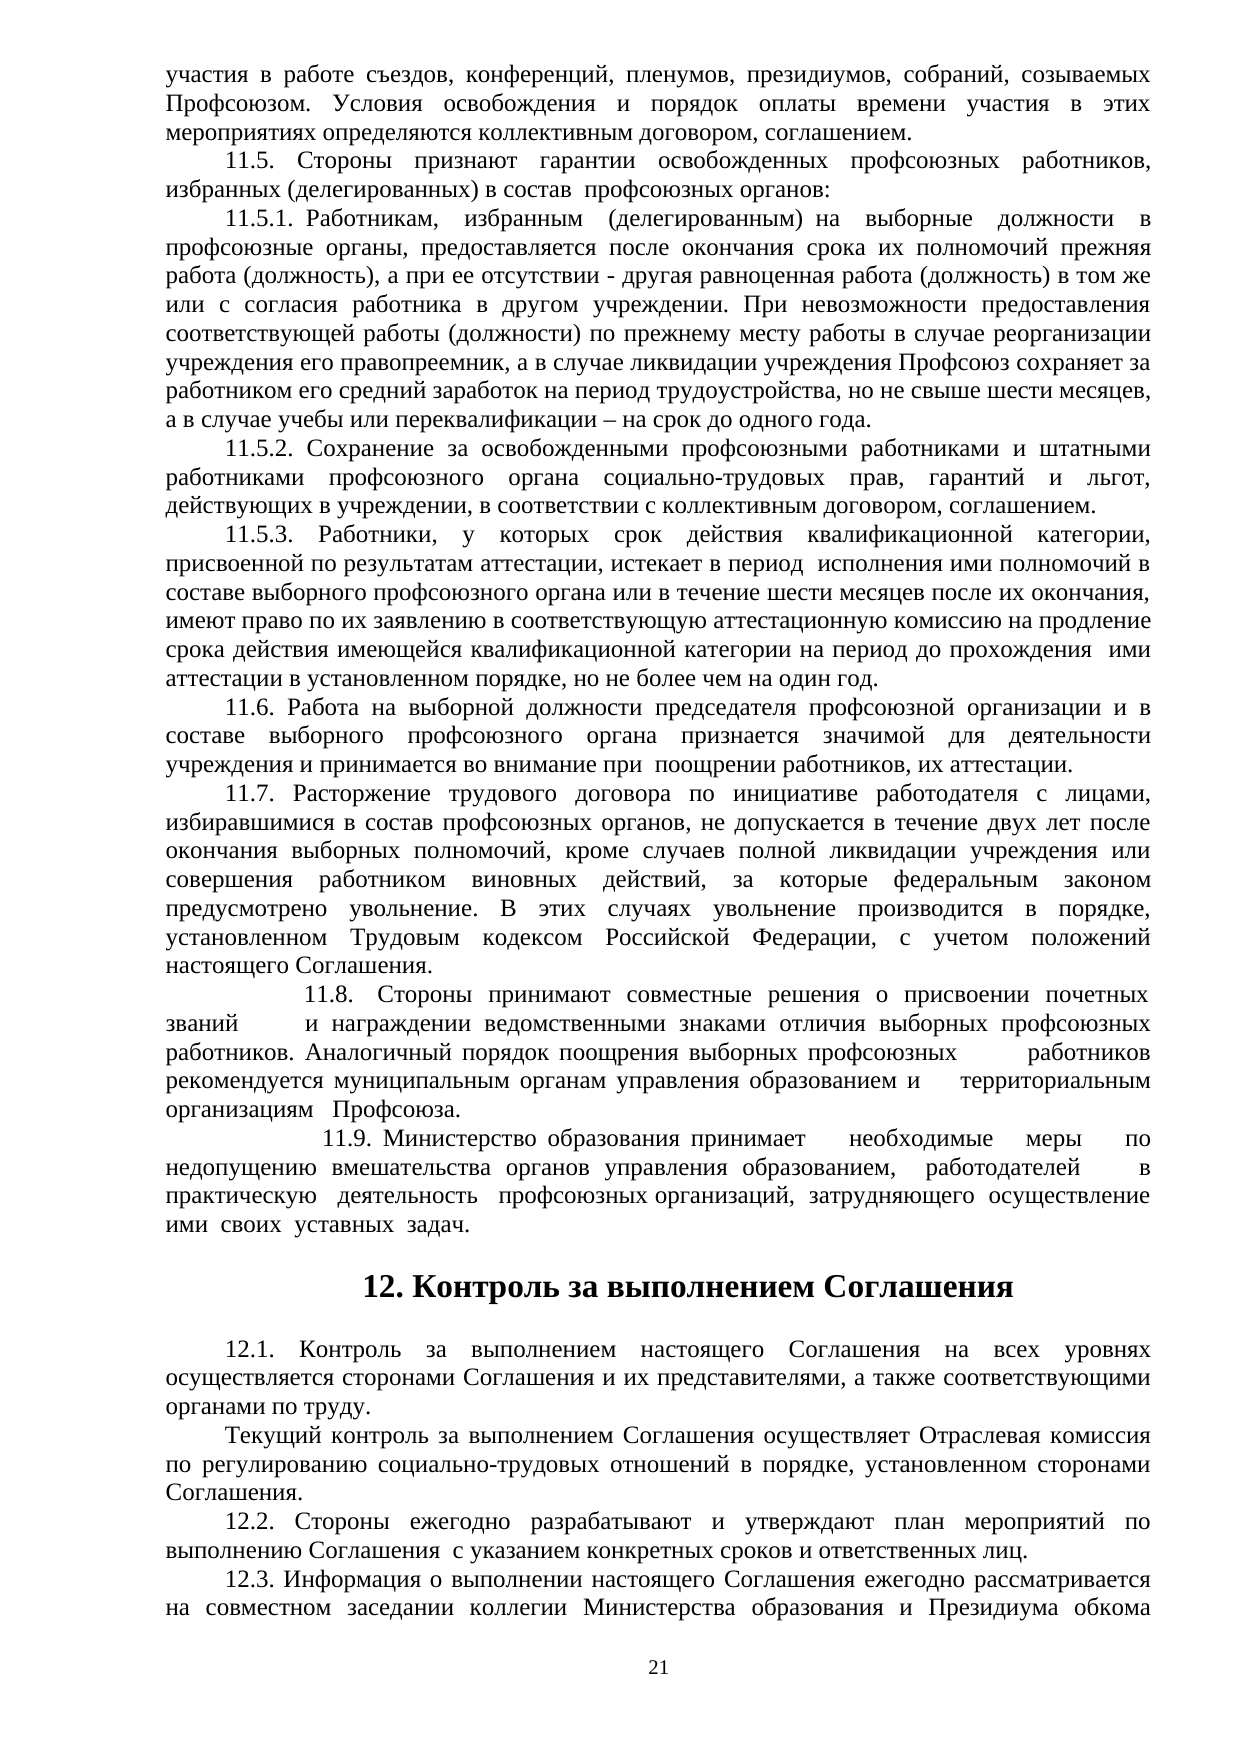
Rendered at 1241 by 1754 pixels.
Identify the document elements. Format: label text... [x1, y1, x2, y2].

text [165, 1564, 1152, 1621]
text 11.5.1. Работникам, избранным (делегированным) на выборные должности в профсоюзные органы, предоставляется после окончания срока их полномочий прежняя работа (должность), а при ее отсутствии - другая равноценная работа (должность) в том же или с согласия работника в другом учреждении. При невозможности предоставления соответствующей работы (должности) по прежнему месту работы в случае реорганизации учреждения его правопреемник, а в случае ликвидации учреждения Профсоюз сохраняет за работником его средний заработок на период трудоустройства, но не свыше шести месяцев, а в случае учебы или переквалификации – на срок до одного года. [165, 203, 1152, 433]
text 11.8. Стороны принимают совместные решения о присвоении почетных званий и награждении ведомственными знаками отличия выборных профсоюзных работников. Аналогичный порядок поощрения выборных профсоюзных работников рекомендуется муниципальным органам управления образованием и территориальным организациям Профсоюза. [165, 979, 1152, 1123]
text Текущий контроль за выполнением Соглашения осуществляет Отраслевая комиссия по регулированию социально-трудовых отношений в порядке, установленном сторонами Соглашения. [165, 1420, 1152, 1506]
text 11.5.2. Сохранение за освобожденными профсоюзными работниками и штатными работниками профсоюзного органа социально-трудовых прав, гарантий и льгот, действующих в учреждении, в соответствии с коллективным договором, соглашением. [165, 433, 1152, 519]
text 11.9. Министерство образования принимает необходимые меры по недопущению вмешательства органов управления образованием, работодателей в практическую деятельность профсоюзных организаций, затрудняющего осуществление ими своих уставных задач. [165, 1123, 1152, 1238]
text 11.6. Работа на выборной должности председателя профсоюзной организации и в составе выборного профсоюзного органа признается значимой для деятельности учреждения и принимается во внимание при поощрении работников, их аттестации. [165, 692, 1152, 778]
text 12.2. Стороны ежегодно разрабатывают и утверждают план мероприятий по выполнению Соглашения с указанием конкретных сроков и ответственных лиц. [165, 1506, 1152, 1564]
text 12. Контроль за выполнением Соглашения [165, 1267, 1152, 1305]
text 11.7. Расторжение трудового договора по инициативе работодателя с лицами, избиравшимися в состав профсоюзных органов, не допускается в течение двух лет после окончания выборных полномочий, кроме случаев полной ликвидации учреждения или совершения работником виновных действий, за которые федеральным законом предусмотрено увольнение. В этих случаях увольнение производится в порядке, установленном Трудовым кодексом Российской Федерации, с учетом положений настоящего Соглашения. [165, 778, 1152, 979]
text 12.1. Контроль за выполнением настоящего Соглашения на всех уровнях осуществляется сторонами Соглашения и их представителями, а также соответствующими органами по труду. [165, 1334, 1152, 1420]
text 11.5.3. Работники, у которых срок действия квалификационной категории, присвоенной по результатам аттестации, истекает в период исполнения ими полномочий в составе выборного профсоюзного органа или в течение шести месяцев после их окончания, имеют право по их заявлению в соответствующую аттестационную комиссию на продление срока действия имеющейся квалификационной категории на период до прохождения ими аттестации в установленном порядке, но не более чем на один год. [165, 519, 1152, 692]
text 11.5. Стороны признают гарантии освобожденных профсоюзных работников, избранных (делегированных) в состав профсоюзных органов: [165, 145, 1152, 203]
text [165, 59, 1152, 145]
